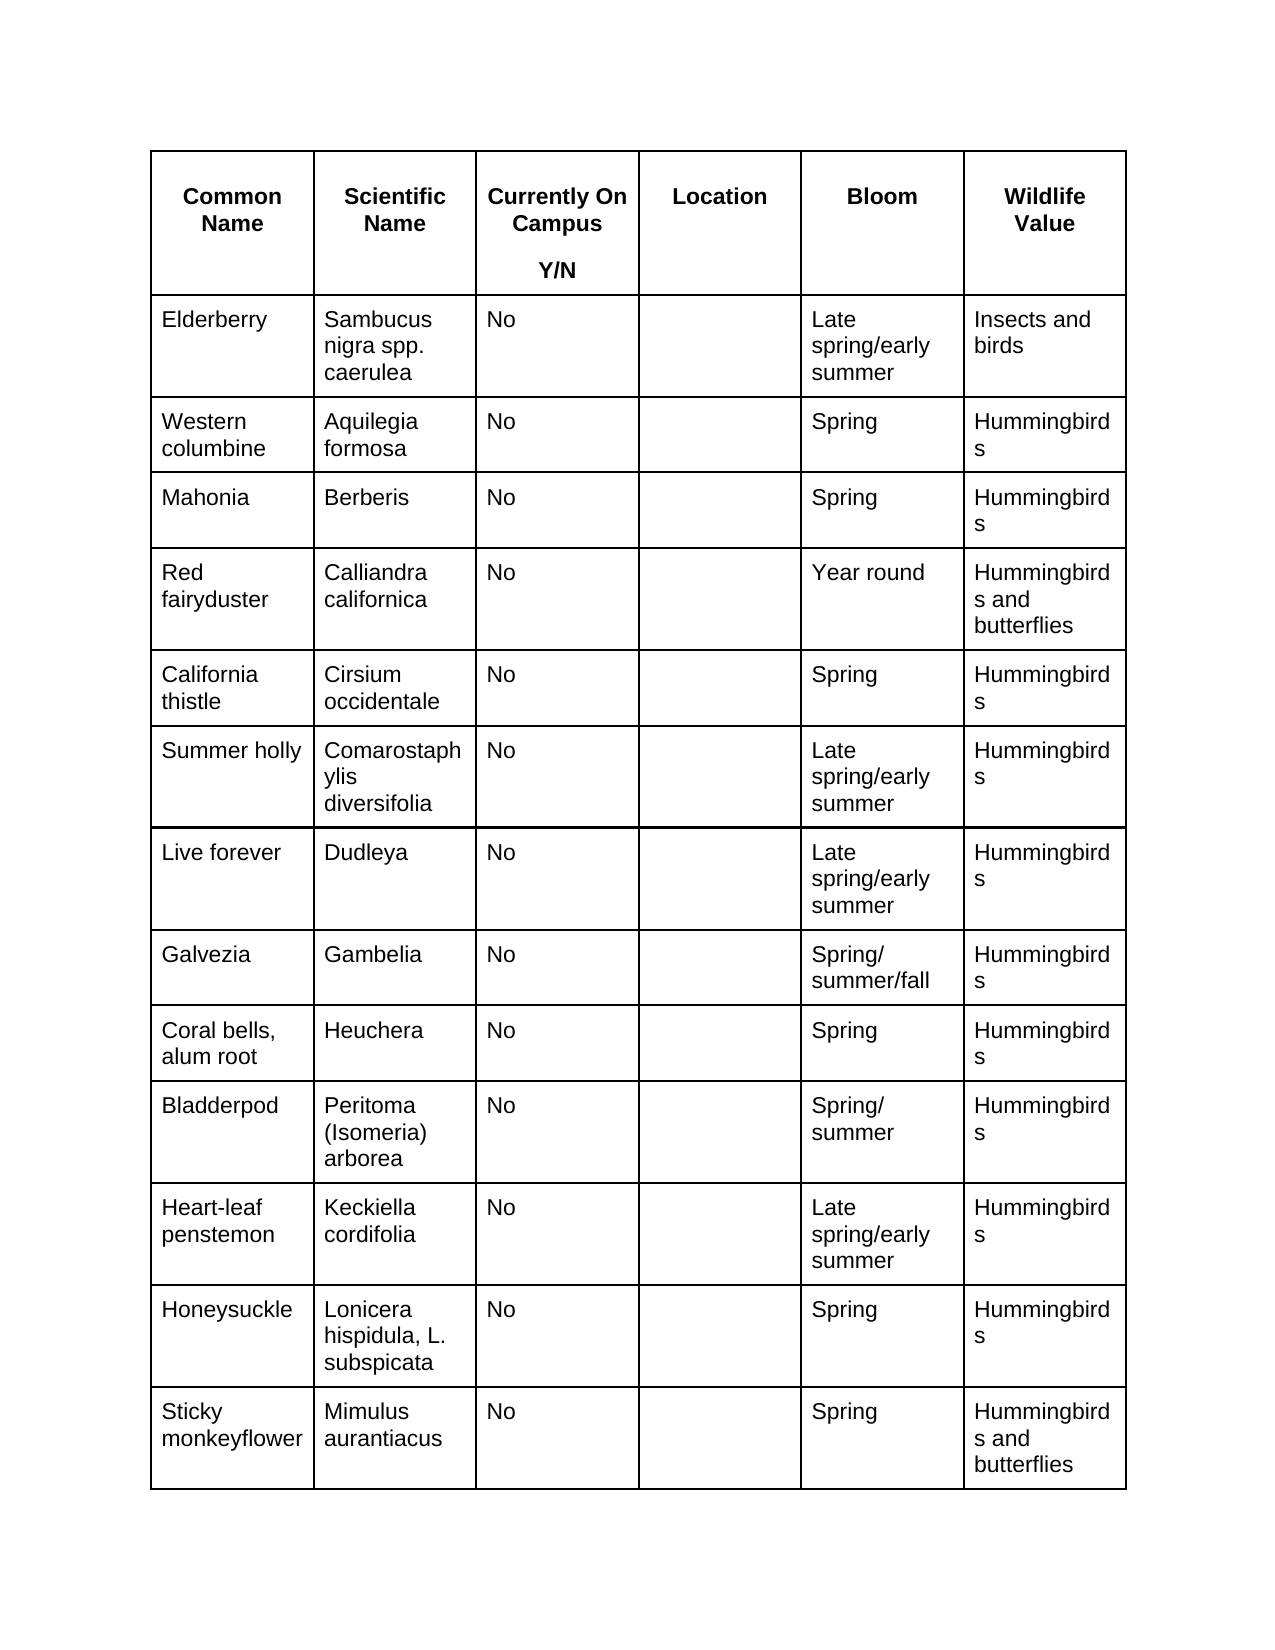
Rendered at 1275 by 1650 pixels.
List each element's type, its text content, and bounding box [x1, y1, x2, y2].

table_cell Western columbine [152, 398, 313, 471]
table_cell No [477, 1006, 638, 1080]
table_cell Live forever [152, 829, 313, 928]
table_header Common Name [152, 152, 313, 294]
table_cell Hummingbirds [965, 1184, 1125, 1284]
table_cell Hummingbirds [965, 1082, 1125, 1182]
table_cell Hummingbirds [965, 1286, 1125, 1386]
table_cell Heart-leaf penstemon [152, 1184, 313, 1284]
table_cell Spring [802, 1286, 963, 1386]
table_cell [640, 549, 800, 649]
table_header Bloom [802, 152, 963, 294]
table_cell [640, 473, 800, 547]
table_cell No [477, 1082, 638, 1182]
table_cell No [477, 473, 638, 547]
table_cell No [477, 1184, 638, 1284]
table_cell Late spring/early summer [802, 727, 963, 826]
table_cell Hummingbirds [965, 1006, 1125, 1080]
table_cell Late spring/early summer [802, 296, 963, 396]
table_cell Honeysuckle [152, 1286, 313, 1386]
table_cell Hummingbirds [965, 473, 1125, 547]
table_cell Insects and birds [965, 296, 1125, 396]
table_cell Calliandra californica [315, 549, 475, 649]
table_cell No [477, 727, 638, 826]
table_cell Keckiella cordifolia [315, 1184, 475, 1284]
table_cell Elderberry [152, 296, 313, 396]
table_cell Spring [802, 398, 963, 471]
table_cell Lonicera hispidula, L. subspicata [315, 1286, 475, 1386]
table_cell [640, 1006, 800, 1080]
table_cell Spring/summer/fall [802, 931, 963, 1004]
table_cell Hummingbirds [965, 727, 1125, 826]
table_cell [640, 829, 800, 928]
table_cell Dudleya [315, 829, 475, 928]
table_cell No [477, 829, 638, 928]
table_cell Spring [802, 1388, 963, 1488]
table_cell [640, 1286, 800, 1386]
table_cell Sticky monkeyflower [152, 1388, 313, 1488]
table_cell No [477, 1286, 638, 1386]
table_cell Spring [802, 473, 963, 547]
table_cell Mimulus aurantiacus [315, 1388, 475, 1488]
table_cell [640, 398, 800, 471]
table_cell Peritoma (Isomeria) arborea [315, 1082, 475, 1182]
table_cell Coral bells, alum root [152, 1006, 313, 1080]
table_cell [640, 296, 800, 396]
table_cell Hummingbirds and butterflies [965, 549, 1125, 649]
table_cell Hummingbirds and butterflies [965, 1388, 1125, 1488]
table_cell No [477, 931, 638, 1004]
table_cell Hummingbirds [965, 398, 1125, 471]
table_cell Galvezia [152, 931, 313, 1004]
table_cell No [477, 651, 638, 724]
table_cell No [477, 1388, 638, 1488]
table_cell Summer holly [152, 727, 313, 826]
table_header Scientific Name [315, 152, 475, 294]
table_cell Red fairyduster [152, 549, 313, 649]
table_header Wildlife Value [965, 152, 1125, 294]
table_cell Gambelia [315, 931, 475, 1004]
table_cell Aquilegia formosa [315, 398, 475, 471]
table_cell [640, 1082, 800, 1182]
table_header Currently On Campus Y/N [477, 152, 638, 294]
table_cell Year round [802, 549, 963, 649]
table_cell Hummingbirds [965, 829, 1125, 928]
table_cell Hummingbirds [965, 651, 1125, 724]
table_cell Sambucus nigra spp. caerulea [315, 296, 475, 396]
table_cell [640, 727, 800, 826]
table_cell [640, 1388, 800, 1488]
table_cell Mahonia [152, 473, 313, 547]
table_cell Late spring/early summer [802, 829, 963, 928]
table_cell Spring [802, 1006, 963, 1080]
table_cell Spring [802, 651, 963, 724]
table_cell Spring/summer [802, 1082, 963, 1182]
table_cell Cirsium occidentale [315, 651, 475, 724]
table_cell No [477, 549, 638, 649]
table_cell [640, 651, 800, 724]
table_cell Late spring/early summer [802, 1184, 963, 1284]
table_cell California thistle [152, 651, 313, 724]
table_cell No [477, 296, 638, 396]
table_header Location [640, 152, 800, 294]
table_cell Bladderpod [152, 1082, 313, 1182]
table_cell No [477, 398, 638, 471]
table_cell Heuchera [315, 1006, 475, 1080]
table_cell Berberis [315, 473, 475, 547]
table_cell Comarostaphylis diversifolia [315, 727, 475, 826]
table_cell [640, 931, 800, 1004]
table_cell Hummingbirds [965, 931, 1125, 1004]
table_cell [640, 1184, 800, 1284]
